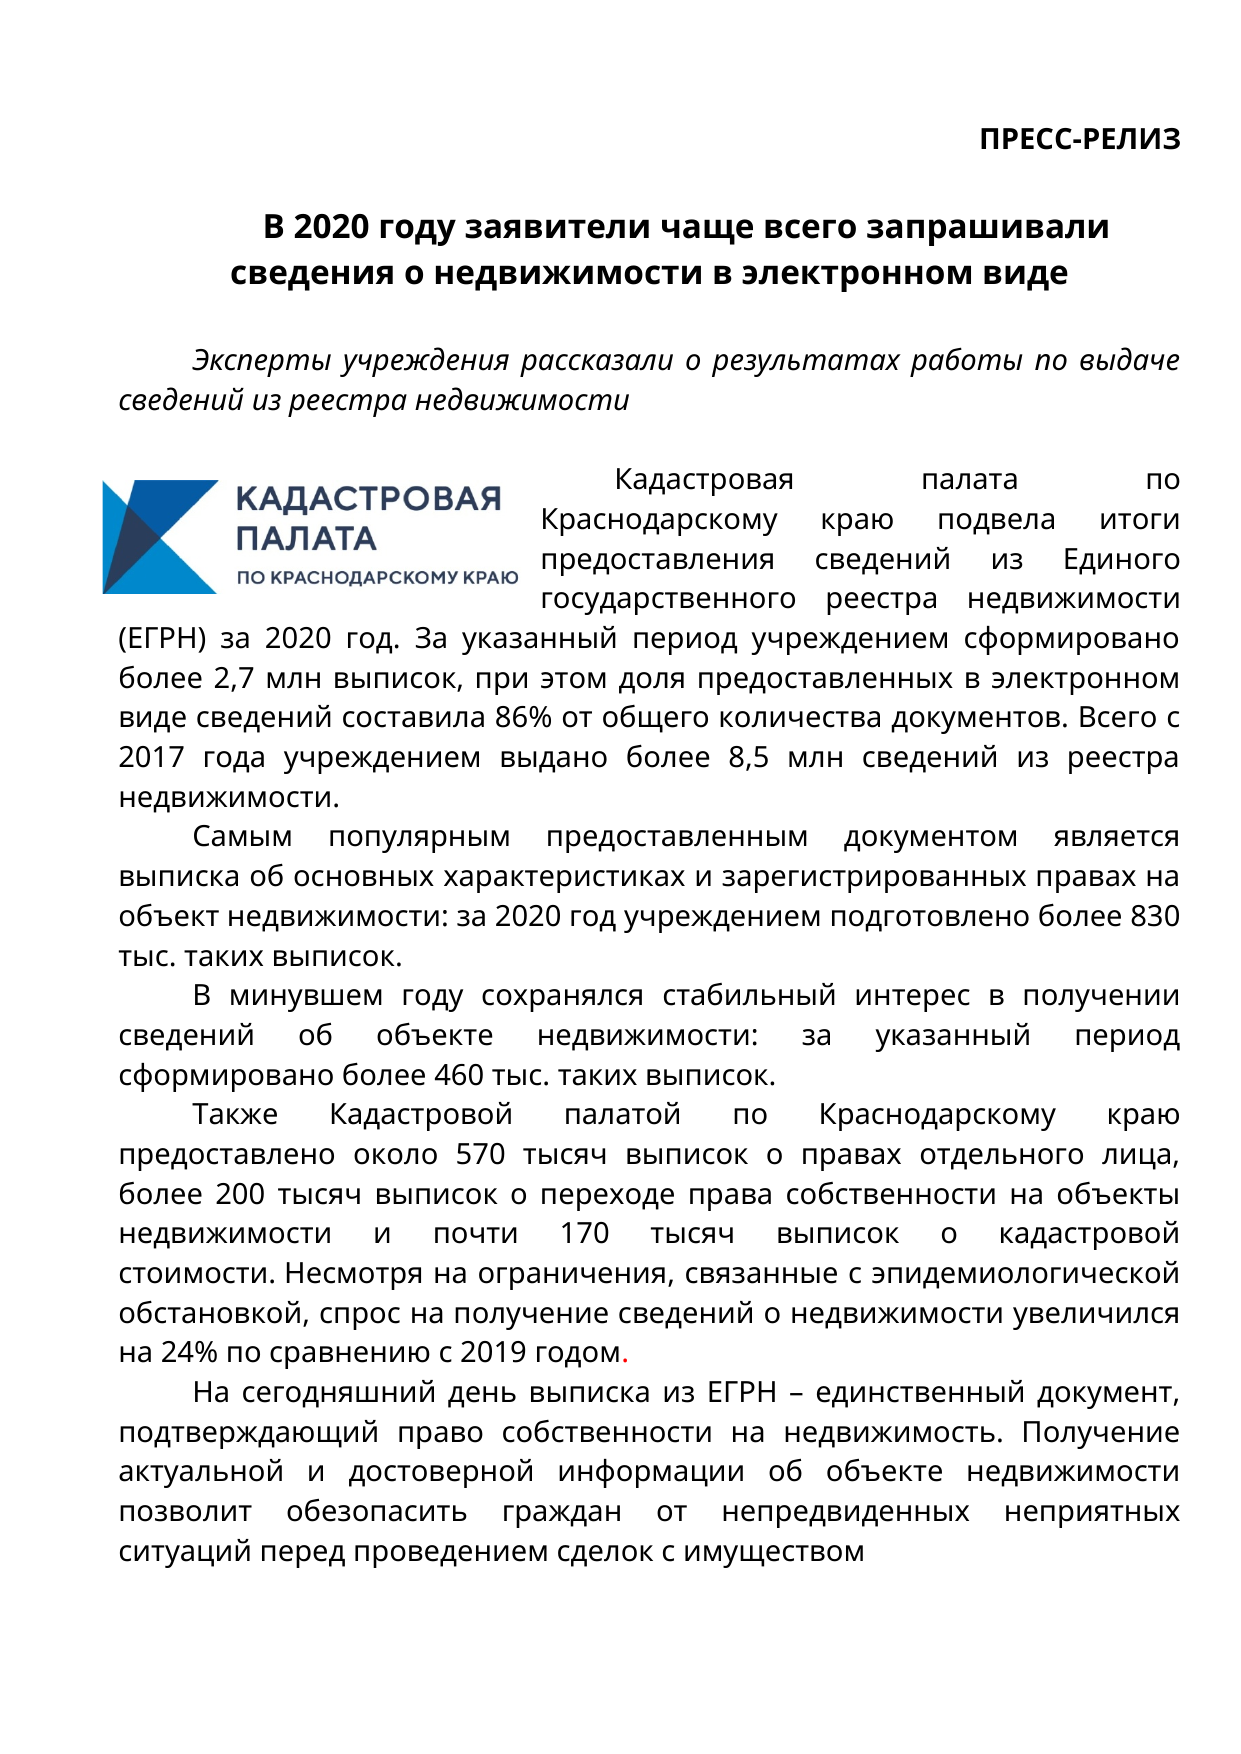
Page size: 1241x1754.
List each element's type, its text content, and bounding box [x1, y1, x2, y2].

text На сегодняшний день выписка из ЕГРН – единственный документ, подтверждающий право собственности на недвижимость. Получение актуальной и достоверной информации об объекте недвижимости позволит обезопасить граждан от непредвиденных неприятных ситуаций перед проведением сделок с имуществом [118, 1371, 1181, 1570]
text ПРЕСС-РЕЛИЗ [118, 118, 1181, 158]
picture [102, 480, 522, 594]
text В 2020 году заявители чаще всего запрашивали сведения о недвижимости в электронном виде [118, 203, 1181, 294]
text Эксперты учреждения рассказали о результатах работы по выдаче сведений из реестра недвижимости [118, 339, 1181, 419]
text Самым популярным предоставленным документом является выписка об основных характеристиках и зарегистрированных правах на объект недвижимости: за 2020 год учреждением подготовлено более 830 тыс. таких выписок. [118, 816, 1181, 974]
text В минувшем году сохранялся стабильный интерес в получении сведений об объекте недвижимости: за указанный период сформировано более 460 тыс. таких выписок. [118, 974, 1181, 1093]
text Кадастровая палата по Краснодарскому краю подвела итоги предоставления сведений из Единого государственного реестра недвижимости (ЕГРН) за 2020 год. За указанный период учреждением сформировано более 2,7 млн выписок, при этом доля предоставленных в электронном виде сведений составила 86% от общего количества документов. Всего с 2017 года учреждением выдано более 8,5 млн сведений из реестра недвижимости. [118, 458, 1181, 816]
text Также Кадастровой палатой по Краснодарскому краю предоставлено около 570 тысяч выписок о правах отдельного лица, более 200 тысяч выписок о переходе права собственности на объекты недвижимости и почти 170 тысяч выписок о кадастровой стоимости. Несмотря на ограничения, связанные с эпидемиологической обстановкой, спрос на получение сведений о недвижимости увеличился на 24% по сравнению с 2019 годом. [118, 1093, 1181, 1371]
